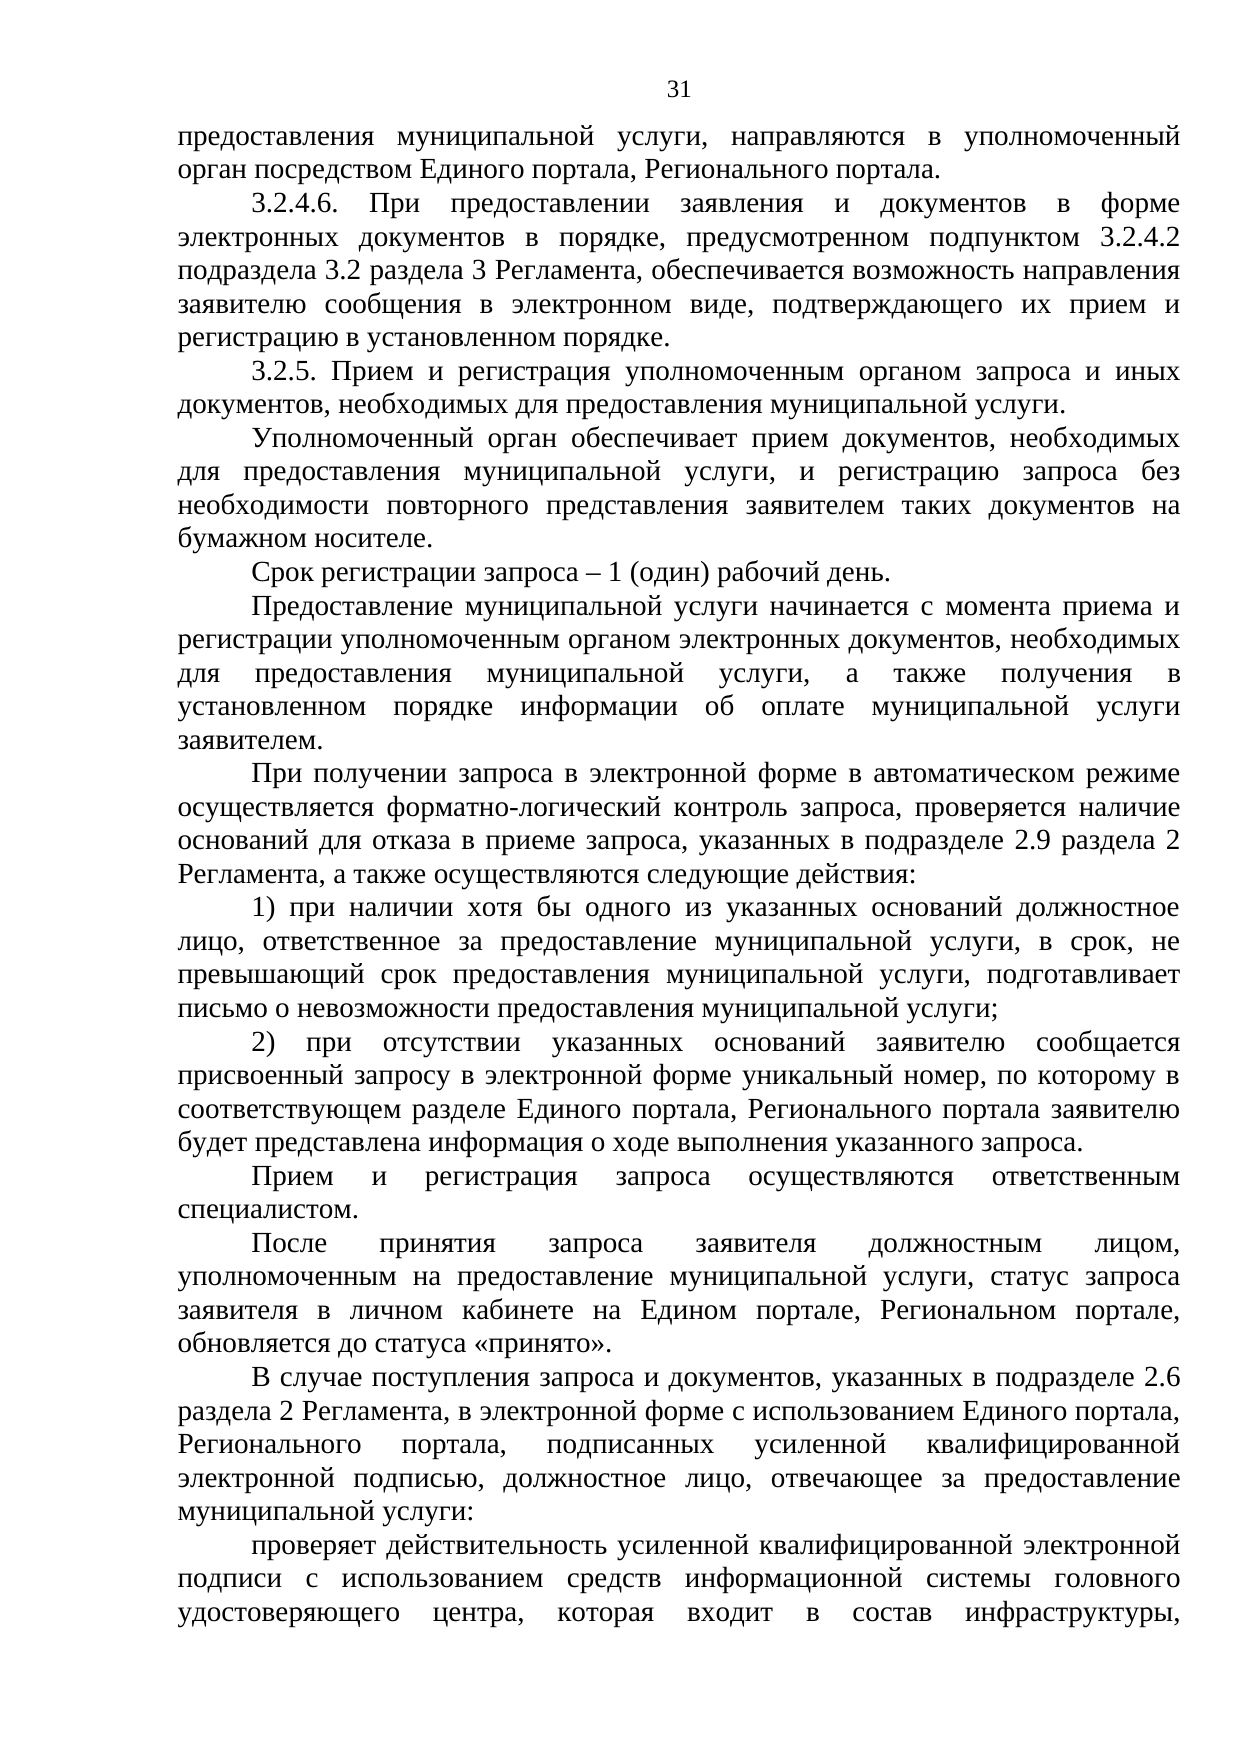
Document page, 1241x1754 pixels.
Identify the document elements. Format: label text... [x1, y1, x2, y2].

text Срок регистрации запроса – 1 (один) рабочий день. [177, 554, 1181, 588]
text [177, 1527, 1181, 1627]
text 2) при отсутствии указанных оснований заявителю сообщается присвоенный запросу в электронной форме уникальный номер, по которому в соответствующем разделе Единого портала, Регионального портала заявителю будет представлена информация о ходе выполнения указанного запроса. [177, 1024, 1181, 1158]
text 3.2.5. Прием и регистрация уполномоченным органом запроса и иных документов, необходимых для предоставления муниципальной услуги. [177, 353, 1181, 420]
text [177, 118, 1181, 185]
text После принятия запроса заявителя должностным лицом, уполномоченным на предоставление муниципальной услуги, статус запроса заявителя в личном кабинете на Едином портале, Региональном портале, обновляется до статуса «принято». [177, 1225, 1181, 1359]
text Прием и регистрация запроса осуществляются ответственным специалистом. [177, 1158, 1181, 1225]
text 1) при наличии хотя бы одного из указанных оснований должностное лицо, ответственное за предоставление муниципальной услуги, в срок, не превышающий срок предоставления муниципальной услуги, подготавливает письмо о невозможности предоставления муниципальной услуги; [177, 889, 1181, 1024]
text При получении запроса в электронной форме в автоматическом режиме осуществляется форматно-логический контроль запроса, проверяется наличие оснований для отказа в приеме запроса, указанных в подразделе 2.9 раздела 2 Регламента, а также осуществляются следующие действия: [177, 755, 1181, 889]
text 3.2.4.6. При предоставлении заявления и документов в форме электронных документов в порядке, предусмотренном подпунктом 3.2.4.2 подраздела 3.2 раздела 3 Регламента, обеспечивается возможность направления заявителю сообщения в электронном виде, подтверждающего их прием и регистрацию в установленном порядке. [177, 185, 1181, 353]
text В случае поступления запроса и документов, указанных в подразделе 2.6 раздела 2 Регламента, в электронной форме с использованием Единого портала, Регионального портала, подписанных усиленной квалифицированной электронной подписью, должностное лицо, отвечающее за предоставление муниципальной услуги: [177, 1359, 1181, 1527]
text Уполномоченный орган обеспечивает прием документов, необходимых для предоставления муниципальной услуги, и регистрацию запроса без необходимости повторного представления заявителем таких документов на бумажном носителе. [177, 420, 1181, 554]
text Предоставление муниципальной услуги начинается с момента приема и регистрации уполномоченным органом электронных документов, необходимых для предоставления муниципальной услуги, а также получения в установленном порядке информации об оплате муниципальной услуги заявителем. [177, 588, 1181, 755]
